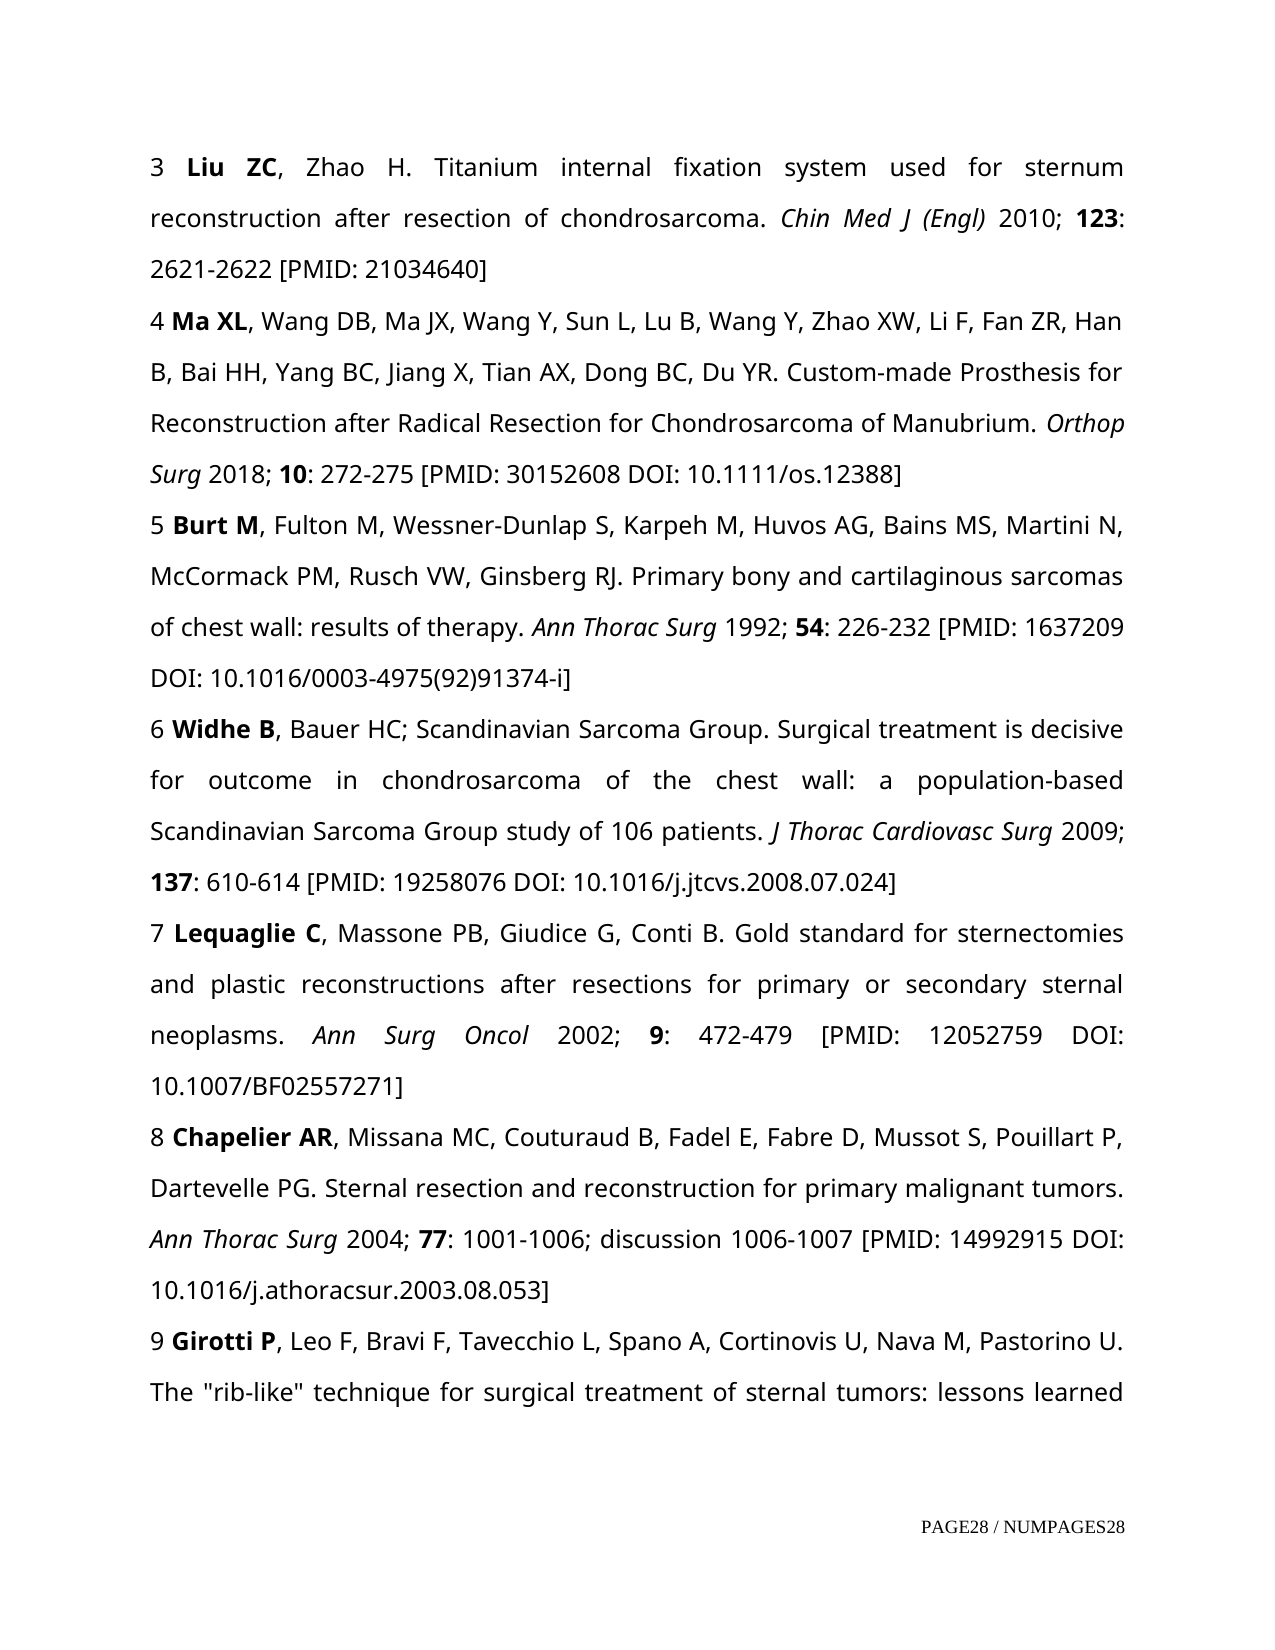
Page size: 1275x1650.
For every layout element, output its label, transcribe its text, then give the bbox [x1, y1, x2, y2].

text 6 Widhe B, Bauer HC; Scandinavian Sarcoma Group. Surgical treatment is decisive for outcome in chondrosarcoma of the chest wall: a population-based Scandinavian Sarcoma Group study of 106 patients. J Thorac Cardiovasc Surg 2009; 137: 610-614 [PMID: 19258076 DOI: 10.1016/j.jtcvs.2008.07.024] [150, 711, 1125, 899]
text 4 Ma XL, Wang DB, Ma JX, Wang Y, Sun L, Lu B, Wang Y, Zhao XW, Li F, Fan ZR, Han B, Bai HH, Yang BC, Jiang X, Tian AX, Dong BC, Du YR. Custom-made Prosthesis for Reconstruction after Radical Resection for Chondrosarcoma of Manubrium. Orthop Surg 2018; 10: 272-275 [PMID: 30152608 DOI: 10.1111/os.12388] [150, 303, 1125, 490]
text 8 Chapelier AR, Missana MC, Couturaud B, Fadel E, Fabre D, Mussot S, Pouillart P, Dartevelle PG. Sternal resection and reconstruction for primary malignant tumors. Ann Thorac Surg 2004; 77: 1001-1006; discussion 1006-1007 [PMID: 14992915 DOI: 10.1016/j.athoracsur.2003.08.053] [150, 1120, 1125, 1307]
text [150, 1324, 1125, 1409]
text 7 Lequaglie C, Massone PB, Giudice G, Conti B. Gold standard for sternectomies and plastic reconstructions after resections for primary or secondary sternal neoplasms. Ann Surg Oncol 2002; 9: 472-479 [PMID: 12052759 DOI: 10.1007/BF02557271] [150, 916, 1125, 1103]
text 3 Liu ZC, Zhao H. Titanium internal fixation system used for sternum reconstruction after resection of chondrosarcoma. Chin Med J (Engl) 2010; 123: 2621-2622 [PMID: 21034640] [150, 150, 1125, 286]
text 5 Burt M, Fulton M, Wessner-Dunlap S, Karpeh M, Huvos AG, Bains MS, Martini N, McCormack PM, Rusch VW, Ginsberg RJ. Primary bony and cartilaginous sarcomas of chest wall: results of therapy. Ann Thorac Surg 1992; 54: 226-232 [PMID: 1637209 DOI: 10.1016/0003-4975(92)91374-i] [150, 507, 1125, 694]
